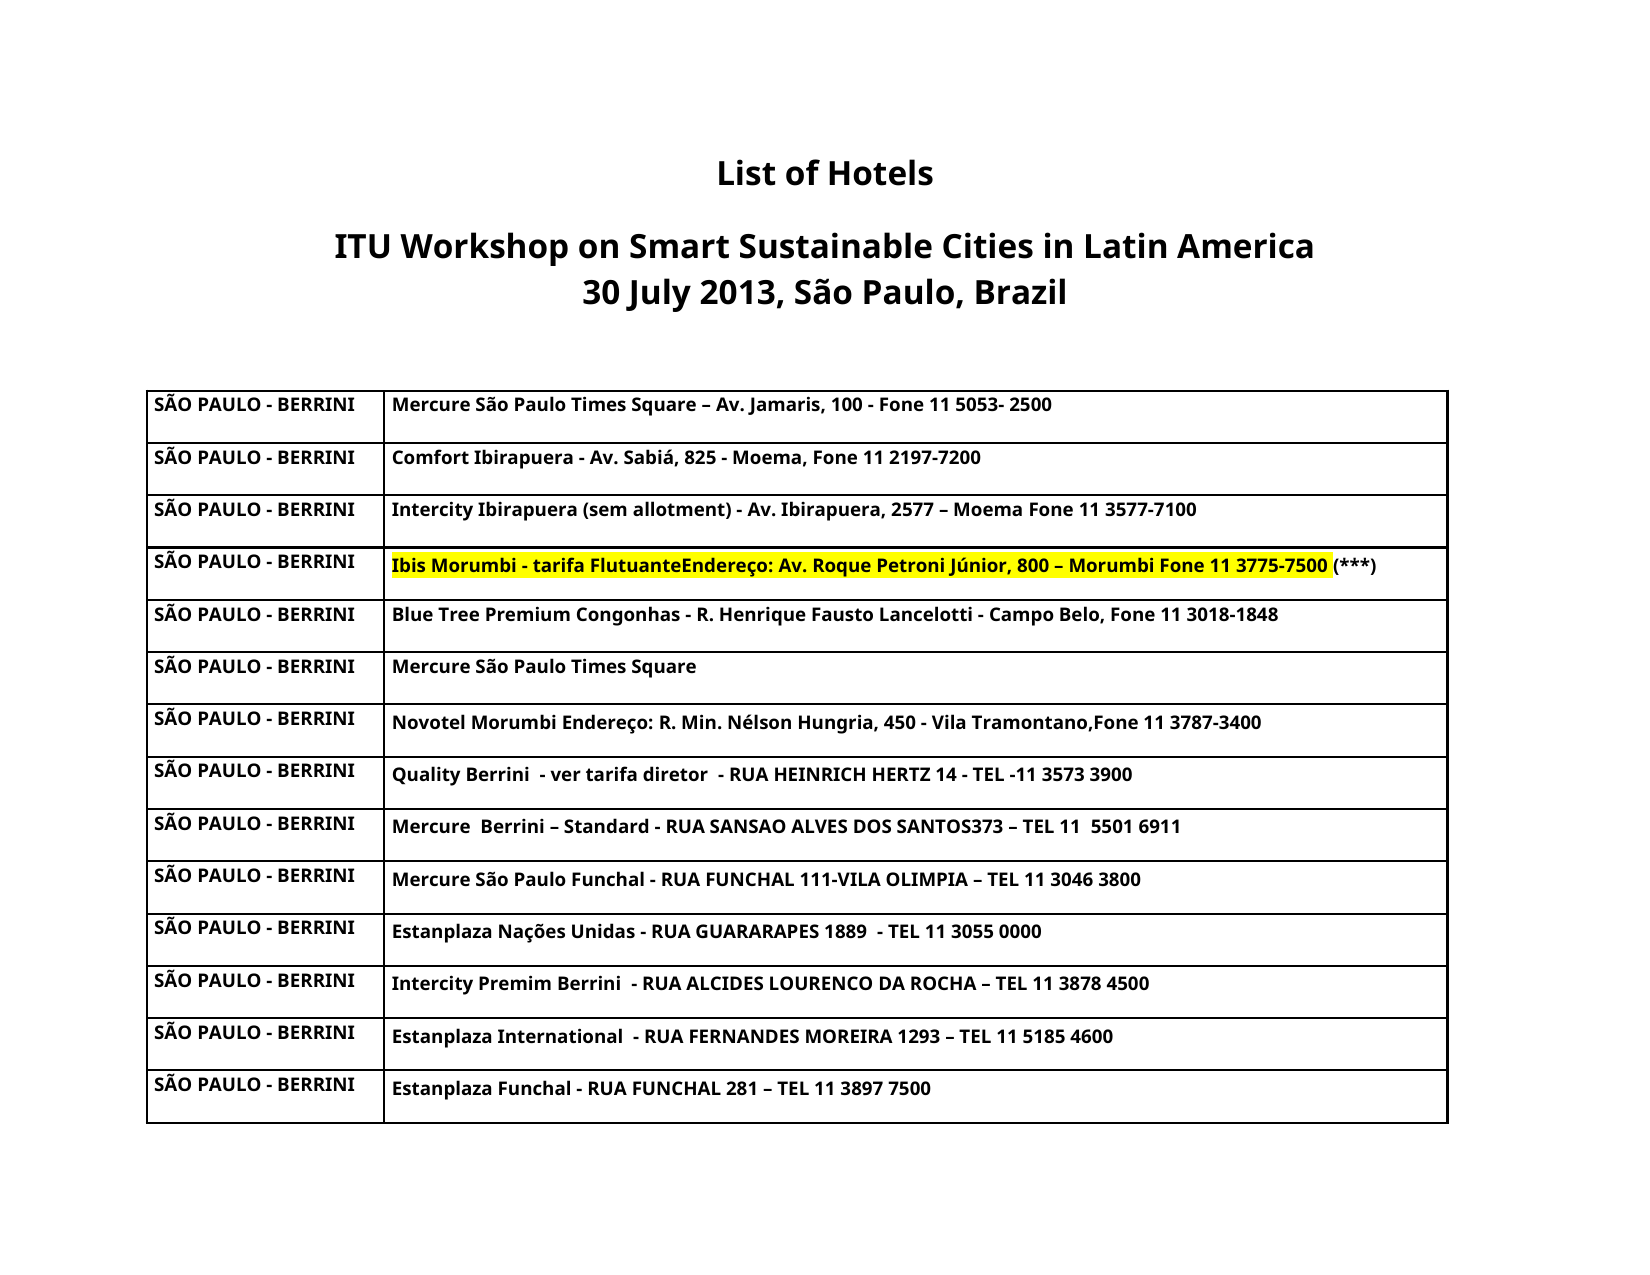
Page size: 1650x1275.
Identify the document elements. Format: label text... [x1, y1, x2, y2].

table_cell SÃO PAULO - BERRINI [148, 549, 383, 599]
table_cell SÃO PAULO - BERRINI [148, 705, 383, 756]
table_cell SÃO PAULO - BERRINI [148, 810, 383, 860]
table_cell SÃO PAULO - BERRINI [148, 601, 383, 651]
table_cell SÃO PAULO - BERRINI [148, 758, 383, 808]
table_cell SÃO PAULO - BERRINI [148, 496, 383, 546]
table_header Mercure São Paulo Times Square – Av. Jamaris, 100 - Fone 11 5053- 2500 [385, 392, 1446, 442]
table_cell SÃO PAULO - BERRINI [148, 967, 383, 1017]
table_cell Intercity Ibirapuera (sem allotment) - Av. Ibirapuera, 2577 – Moema Fone 11 3577-7100 [385, 496, 1446, 546]
text List of Hotels [150, 150, 1500, 195]
table_cell Ibis Morumbi - tarifa FlutuanteEndereço: Av. Roque Petroni Júnior, 800 – Morumbi Fone 11 3775-7500 (***) [385, 549, 1446, 599]
table_cell SÃO PAULO - BERRINI [148, 862, 383, 912]
table_cell SÃO PAULO - BERRINI [148, 915, 383, 965]
table_cell Estanplaza Funchal - RUA FUNCHAL 281 – TEL 11 3897 7500 [385, 1071, 1446, 1122]
table_cell Mercure Berrini – Standard - RUA SANSAO ALVES DOS SANTOS373 – TEL 11 5501 6911 [385, 810, 1446, 860]
table_cell Mercure São Paulo Times Square [385, 653, 1446, 703]
table_cell Intercity Premim Berrini - RUA ALCIDES LOURENCO DA ROCHA – TEL 11 3878 4500 [385, 967, 1446, 1017]
text ITU Workshop on Smart Sustainable Cities in Latin America 30 July 2013, São Paulo, Brazil [150, 223, 1500, 314]
table_cell Estanplaza International - RUA FERNANDES MOREIRA 1293 – TEL 11 5185 4600 [385, 1019, 1446, 1069]
table_cell Blue Tree Premium Congonhas - R. Henrique Fausto Lancelotti - Campo Belo, Fone 11 3018-1848 [385, 601, 1446, 651]
table_cell Mercure São Paulo Funchal - RUA FUNCHAL 111-VILA OLIMPIA – TEL 11 3046 3800 [385, 862, 1446, 912]
table_cell Comfort Ibirapuera - Av. Sabiá, 825 - Moema, Fone 11 2197-7200 [385, 444, 1446, 494]
table_cell Novotel Morumbi Endereço: R. Min. Nélson Hungria, 450 - Vila Tramontano,Fone 11 3787-3400 [385, 705, 1446, 756]
table_cell SÃO PAULO - BERRINI [148, 444, 383, 494]
table_header SÃO PAULO - BERRINI [148, 392, 383, 442]
table_cell Quality Berrini - ver tarifa diretor - RUA HEINRICH HERTZ 14 - TEL -11 3573 3900 [385, 758, 1446, 808]
table_cell Estanplaza Nações Unidas - RUA GUARARAPES 1889 - TEL 11 3055 0000 [385, 915, 1446, 965]
table_cell SÃO PAULO - BERRINI [148, 1019, 383, 1069]
table_cell SÃO PAULO - BERRINI [148, 1071, 383, 1122]
table_cell SÃO PAULO - BERRINI [148, 653, 383, 703]
